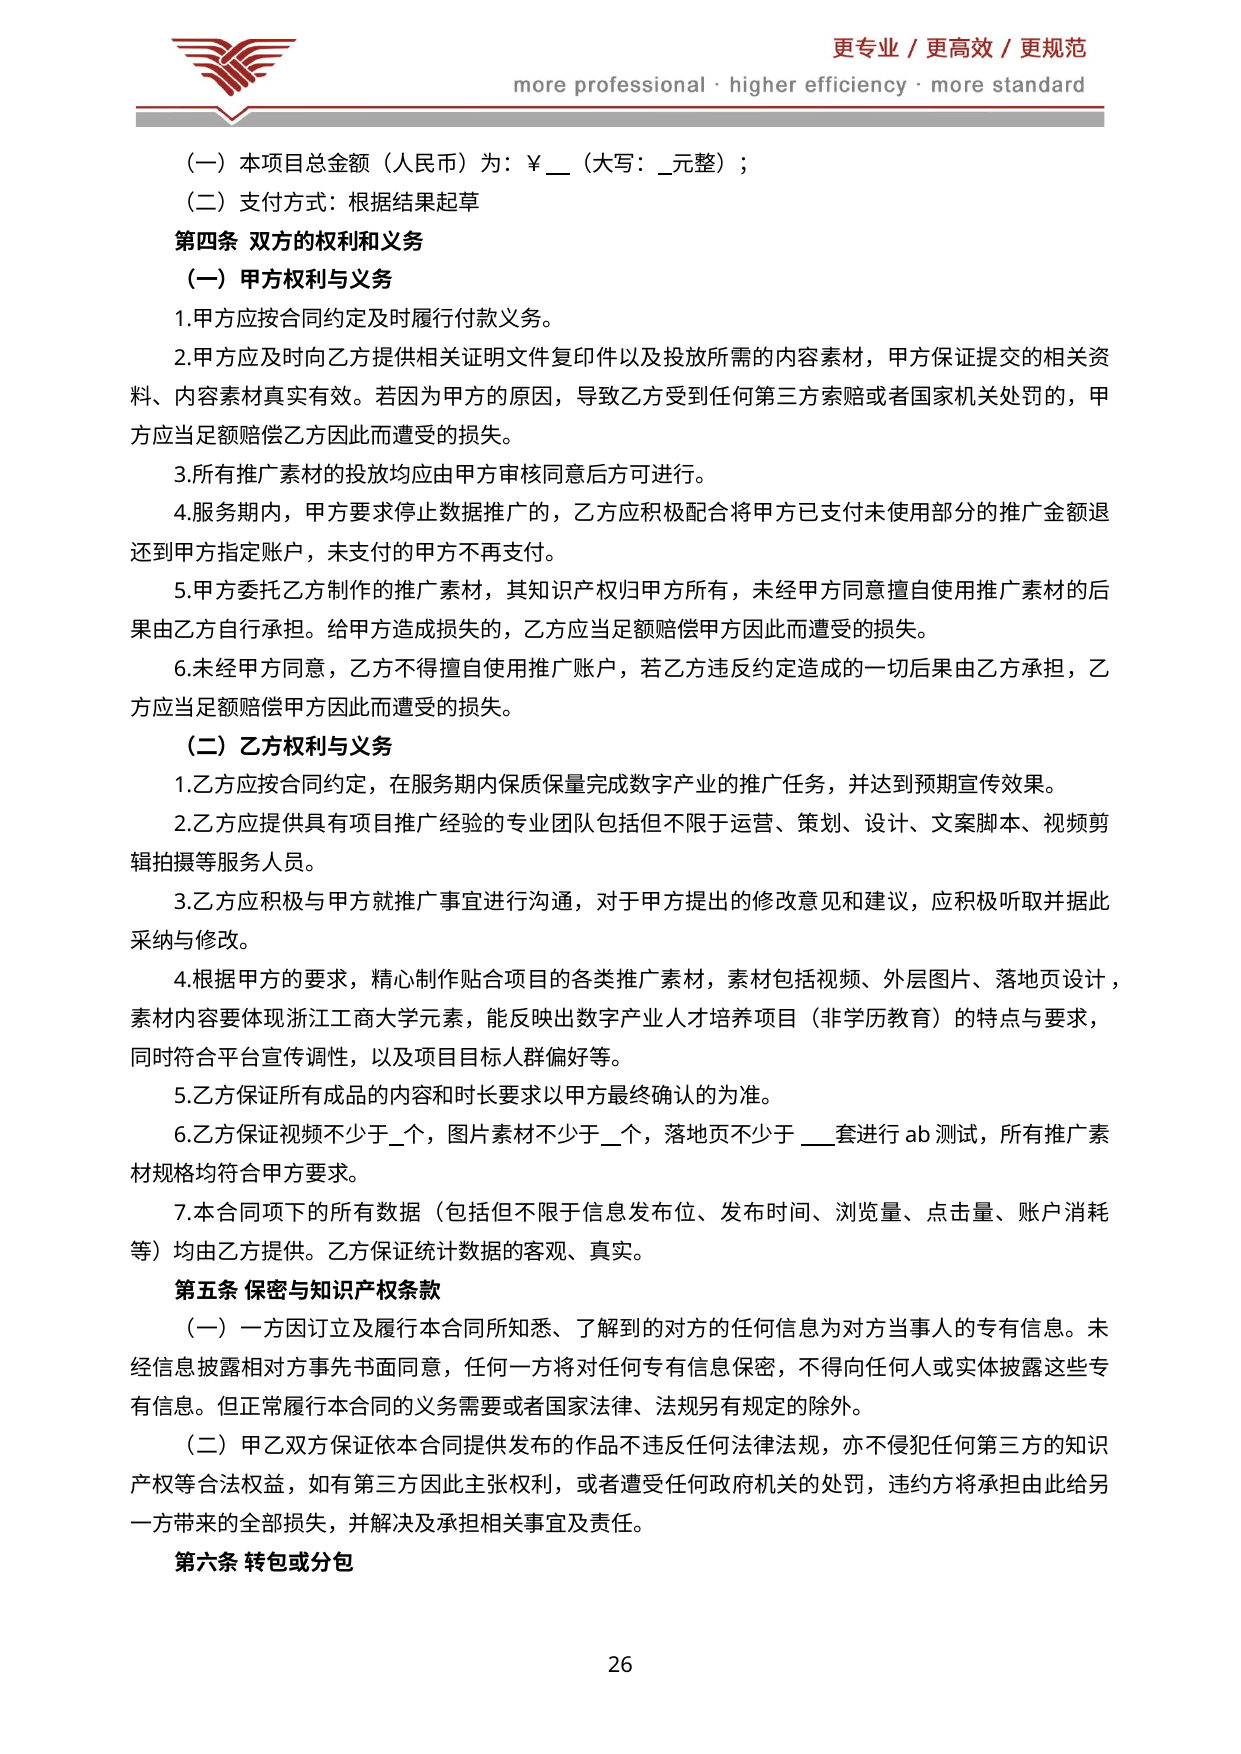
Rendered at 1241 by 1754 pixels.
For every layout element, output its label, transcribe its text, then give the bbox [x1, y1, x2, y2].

text （二）乙方权利与义务 [130, 728, 1110, 761]
text （一）一方因订立及履行本合同所知悉、了解到的对方的任何信息为对方当事人的专有信息。未经信息披露相对方事先书面同意，任何一方将对任何专有信息保密，不得向任何人或实体披露这些专有信息。但正常履行本合同的义务需要或者国家法律、法规另有规定的除外。 [130, 1311, 1110, 1421]
text （一）本项目总金额（人民币）为：￥ （大写： 元整）； [130, 146, 1110, 178]
text 2.甲方应及时向乙方提供相关证明文件复印件以及投放所需的内容素材，甲方保证提交的相关资料、内容素材真实有效。若因为甲方的原因，导致乙方受到任何第三方索赔或者国家机关处罚的，甲方应当足额赔偿乙方因此而遭受的损失。 [130, 339, 1110, 450]
text 4.服务期内，甲方要求停止数据推广的，乙方应积极配合将甲方已支付未使用部分的推广金额退还到甲方指定账户，未支付的甲方不再支付。 [130, 495, 1110, 567]
text 5.乙方保证所有成品的内容和时长要求以甲方最终确认的为准。 [130, 1078, 1110, 1110]
text 7.本合同项下的所有数据（包括但不限于信息发布位、发布时间、浏览量、点击量、账户消耗等）均由乙方提供。乙方保证统计数据的客观、真实。 [130, 1194, 1110, 1266]
text 第六条 转包或分包 [130, 1544, 1110, 1577]
picture [135, 14, 1105, 127]
text 6.乙方保证视频不少于 个，图片素材不少于 个，落地页不少于 套进行ab测试，所有推广素材规格均符合甲方要求。 [130, 1117, 1110, 1188]
text （一）甲方权利与义务 [130, 262, 1110, 294]
text 2.乙方应提供具有项目推广经验的专业团队包括但不限于运营、策划、设计、文案脚本、视频剪辑拍摄等服务人员。 [130, 806, 1110, 877]
text 3.乙方应积极与甲方就推广事宜进行沟通，对于甲方提出的修改意见和建议，应积极听取并据此采纳与修改。 [130, 883, 1110, 955]
text 4.根据甲方的要求，精心制作贴合项目的各类推广素材，素材包括视频、外层图片、落地页设计，素材内容要体现浙江工商大学元素，能反映出数字产业人才培养项目（非学历教育）的特点与要求，同时符合平台宣传调性，以及项目目标人群偏好等。 [130, 961, 1110, 1072]
text 1.甲方应按合同约定及时履行付款义务。 [130, 301, 1110, 333]
text （二）甲乙双方保证依本合同提供发布的作品不违反任何法律法规，亦不侵犯任何第三方的知识产权等合法权益，如有第三方因此主张权利，或者遭受任何政府机关的处罚，违约方将承担由此给另一方带来的全部损失，并解决及承担相关事宜及责任。 [130, 1428, 1110, 1538]
text 1.乙方应按合同约定，在服务期内保质保量完成数字产业的推广任务，并达到预期宣传效果。 [130, 767, 1110, 799]
text 3.所有推广素材的投放均应由甲方审核同意后方可进行。 [130, 456, 1110, 489]
text 第五条 保密与知识产权条款 [130, 1272, 1110, 1305]
text 6.未经甲方同意，乙方不得擅自使用推广账户，若乙方违反约定造成的一切后果由乙方承担，乙方应当足额赔偿甲方因此而遭受的损失。 [130, 651, 1110, 722]
text 5.甲方委托乙方制作的推广素材，其知识产权归甲方所有，未经甲方同意擅自使用推广素材的后果由乙方自行承担。给甲方造成损失的，乙方应当足额赔偿甲方因此而遭受的损失。 [130, 573, 1110, 644]
text （二）支付方式：根据结果起草 [130, 184, 1110, 217]
text 第四条 双方的权利和义务 [130, 223, 1110, 256]
